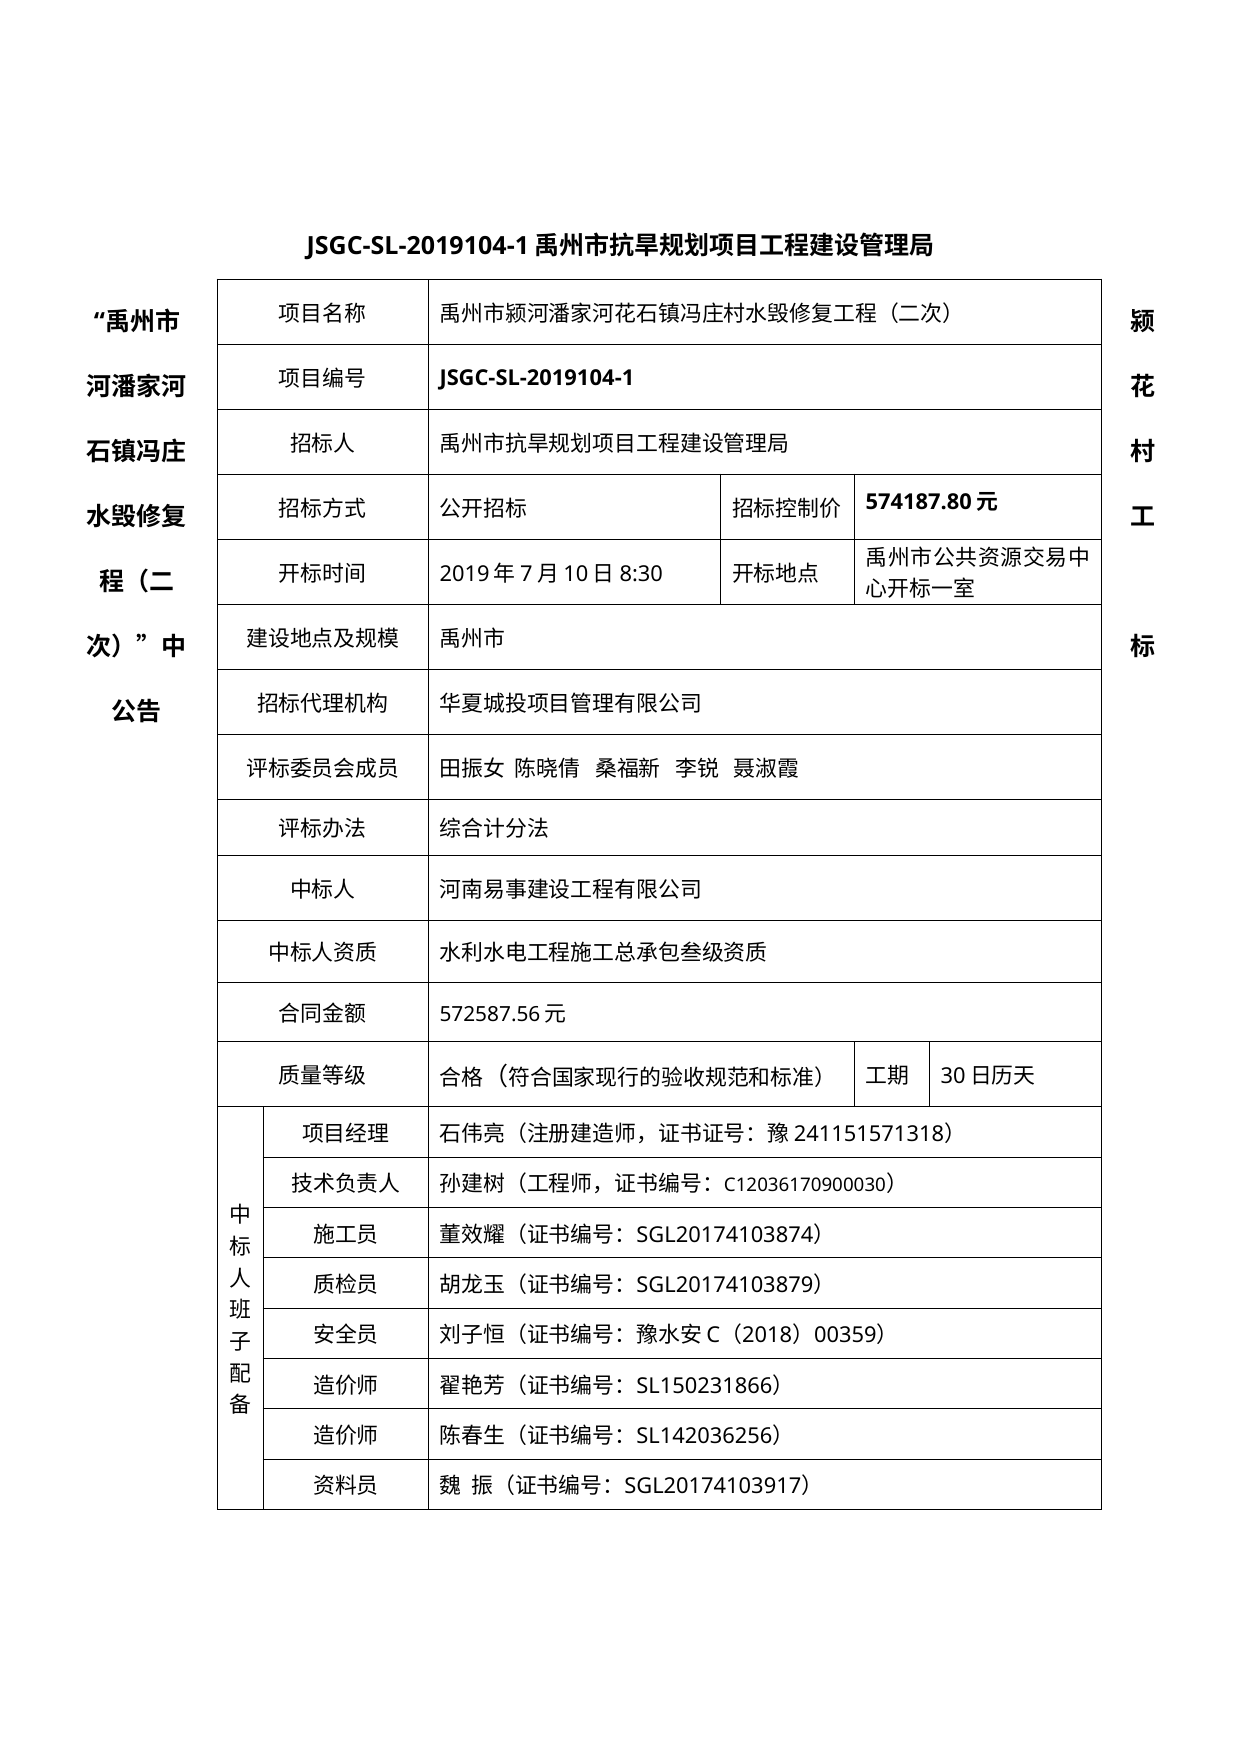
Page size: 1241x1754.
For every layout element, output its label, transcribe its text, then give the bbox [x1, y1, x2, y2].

text “禹州市颍河潘家河花石镇冯庄村水毁修复工程（二次）”中标公告 [1102, 287, 1165, 742]
table_cell 项目经理 [264, 1107, 428, 1157]
table_cell 施工员 [264, 1208, 428, 1257]
table_cell 开标地点 [721, 540, 854, 603]
table_cell 石伟亮（注册建造师，证书证号：豫241151571318） [429, 1107, 1101, 1157]
table_header 禹州市颍河潘家河花石镇冯庄村水毁修复工程（二次） [429, 280, 1101, 343]
table_cell 合同金额 [218, 983, 428, 1041]
table_cell 中标人资质 [218, 921, 428, 982]
table_cell 建设地点及规模 [218, 605, 428, 668]
table_cell 项目编号 [218, 345, 428, 408]
table_cell 招标控制价 [721, 475, 854, 538]
table_cell 河南易事建设工程有限公司 [429, 856, 1101, 919]
table_cell 招标方式 [218, 475, 428, 538]
table_cell 胡龙玉（证书编号：SGL20174103879） [429, 1258, 1101, 1307]
table_cell 禹州市公共资源交易中心开标一室 [855, 540, 1101, 603]
table_cell 2019年7月10日 8:30 [429, 540, 720, 603]
table_cell 翟艳芳（证书编号：SL150231866） [429, 1359, 1101, 1408]
table_cell 公开招标 [429, 475, 720, 538]
table_cell 安全员 [264, 1309, 428, 1358]
table_cell 合格（符合国家现行的验收规范和标准） [429, 1042, 854, 1106]
table_cell 资料员 [264, 1460, 428, 1509]
table_cell 造价师 [264, 1409, 428, 1458]
table_cell 孙建树（工程师，证书编号：C12036170900030） [429, 1158, 1101, 1207]
table_cell 中标人班子配备 [218, 1107, 263, 1509]
table_cell 刘子恒（证书编号：豫水安C（2018）00359） [429, 1309, 1101, 1358]
table_cell 574187.80元 [855, 475, 1101, 538]
table_cell 造价师 [264, 1359, 428, 1408]
table_cell 质检员 [264, 1258, 428, 1307]
table_cell 工期 [855, 1042, 929, 1106]
table_cell 招标代理机构 [218, 670, 428, 733]
table_cell 质量等级 [218, 1042, 428, 1106]
table_cell 评标办法 [218, 800, 428, 854]
table_cell 招标人 [218, 410, 428, 473]
table_cell 评标委员会成员 [218, 735, 428, 798]
table_cell 572587.56元 [429, 983, 1101, 1041]
table_cell 禹州市抗旱规划项目工程建设管理局 [429, 410, 1101, 473]
table_cell 禹州市 [429, 605, 1101, 668]
table_cell 董效耀（证书编号：SGL20174103874） [429, 1208, 1101, 1257]
table_cell 技术负责人 [264, 1158, 428, 1207]
table_header 项目名称 [218, 280, 428, 343]
table_cell JSGC-SL-2019104-1 [429, 345, 1101, 408]
table_cell 魏 振（证书编号：SGL20174103917） [429, 1460, 1101, 1509]
table_cell 陈春生（证书编号：SL142036256） [429, 1409, 1101, 1458]
table_cell 综合计分法 [429, 800, 1101, 854]
table_cell 30日历天 [930, 1042, 1101, 1106]
table_cell 华夏城投项目管理有限公司 [429, 670, 1101, 733]
text “禹州市颍河潘家河花石镇冯庄村水毁修复工程（二次）”中标公告 [75, 287, 217, 742]
table_cell 中标人 [218, 856, 428, 919]
table_cell 水利水电工程施工总承包叁级资质 [429, 921, 1101, 982]
table_cell 开标时间 [218, 540, 428, 603]
text JSGC-SL-2019104-1禹州市抗旱规划项目工程建设管理局 [75, 211, 1165, 276]
table_cell 田振女 陈晓倩 桑福新 李锐 聂淑霞 [429, 735, 1101, 798]
